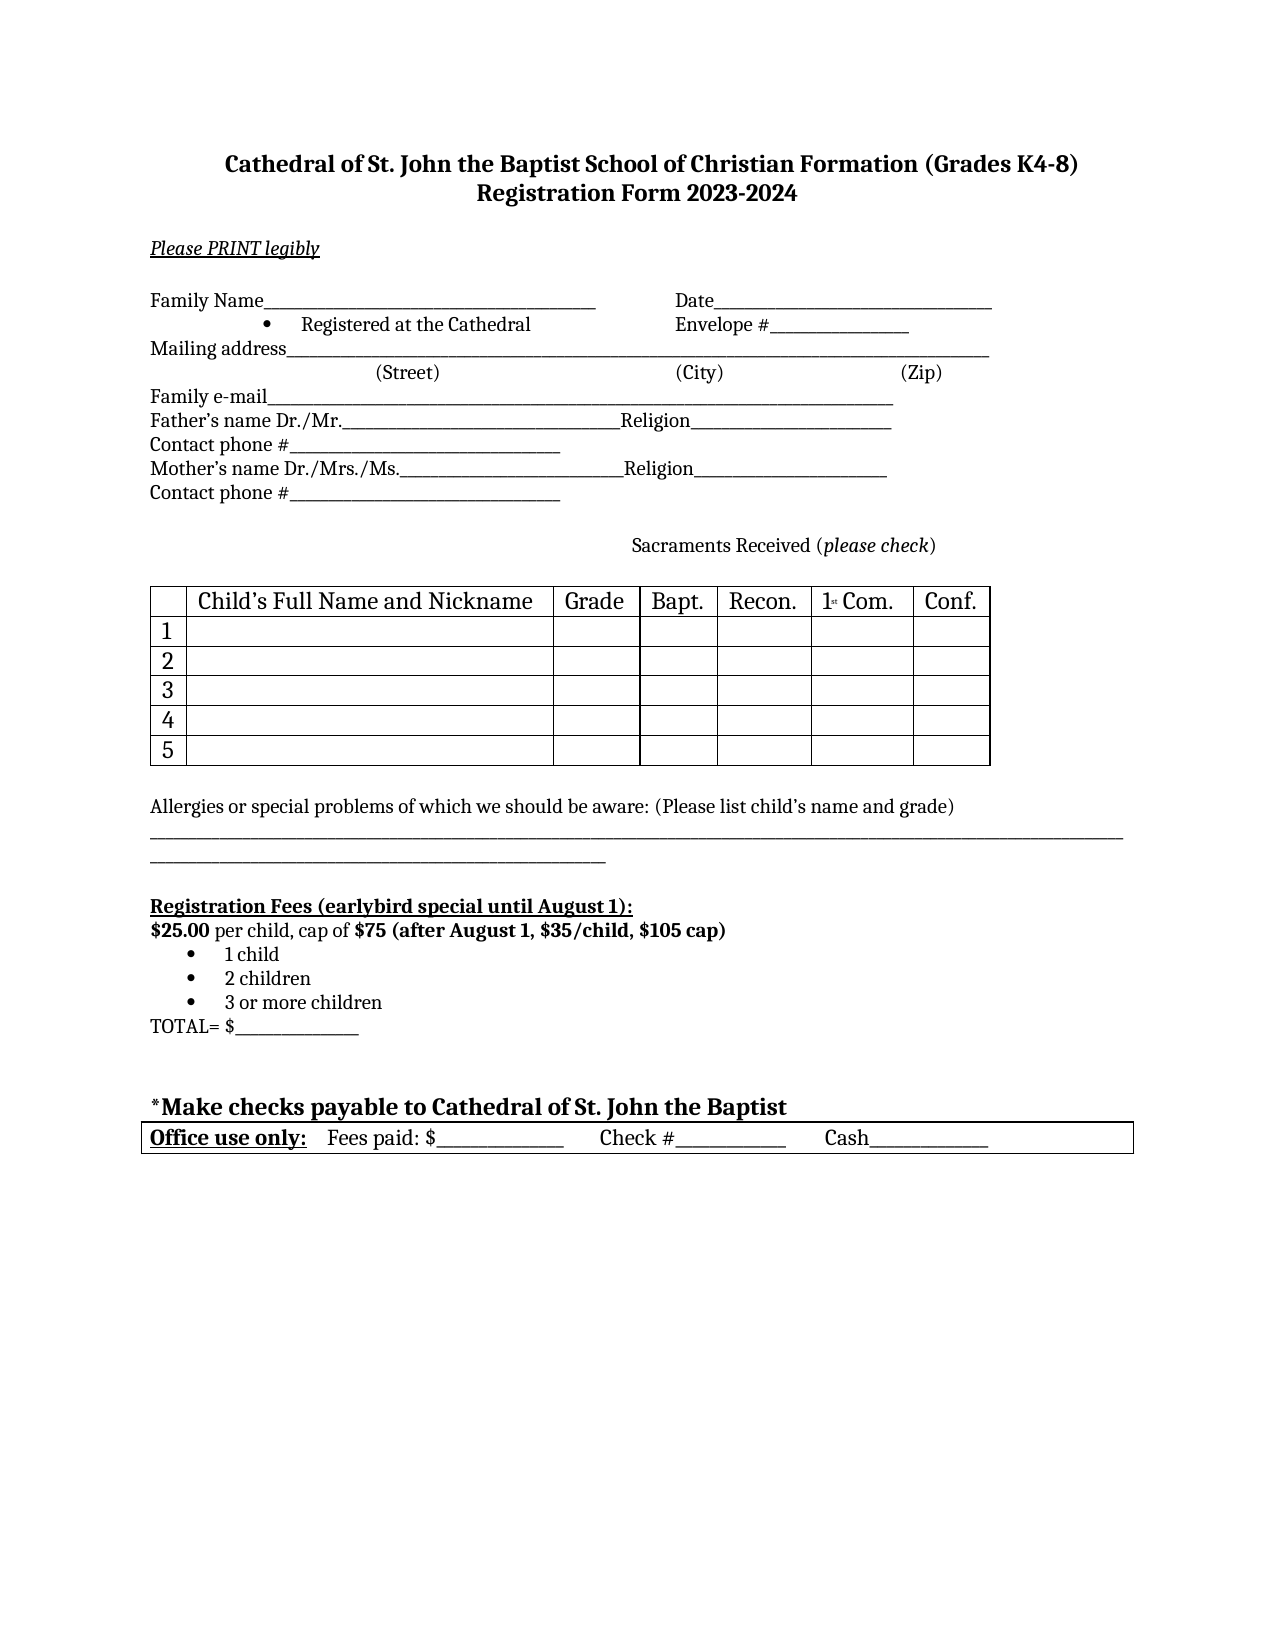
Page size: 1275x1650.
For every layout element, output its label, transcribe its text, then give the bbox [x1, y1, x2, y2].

table_header [151, 587, 186, 616]
table_cell [187, 706, 553, 735]
table_cell [554, 736, 639, 765]
table_cell [641, 676, 717, 705]
table_cell [812, 676, 913, 705]
table_cell 4 [151, 706, 186, 735]
table_cell [914, 676, 989, 705]
table_cell [554, 617, 639, 646]
table_cell 5 [151, 736, 186, 765]
table_cell [641, 706, 717, 735]
table_cell [718, 706, 811, 735]
text Contact phone #___________________________________ [150, 481, 1125, 504]
table_header Grade [554, 587, 639, 616]
table_cell [187, 647, 553, 675]
list Registered at the Cathedral Envelope #__________________ [263, 313, 1125, 337]
table_cell 2 [151, 647, 186, 675]
text *Make checks payable to Cathedral of St. John the Baptist [150, 1093, 1125, 1121]
table_cell [914, 736, 989, 765]
table_cell [641, 736, 717, 765]
table_header Child’s Full Name and Nickname [187, 587, 553, 616]
table_cell [641, 617, 717, 646]
text Allergies or special problems of which we should be aware: (Please list child’s name and grade) [150, 794, 1125, 818]
table_cell 1 [151, 617, 186, 646]
table_cell [718, 676, 811, 705]
text Cathedral of St. John the Baptist School of Christian Formation (Grades K4-8) [150, 150, 1125, 179]
table_cell [641, 647, 717, 675]
text Please PRINT legibly [150, 236, 1125, 260]
table_cell [812, 736, 913, 765]
table_cell [718, 617, 811, 646]
text Registration Fees (earlybird special until August 1): [150, 895, 1125, 919]
table_cell [554, 706, 639, 735]
text Mother’s name Dr./Mrs./Ms._____________________________Religion_________________________ [150, 457, 1125, 481]
table_cell [718, 736, 811, 765]
table_cell [718, 647, 811, 675]
text Office use only: Fees paid: $_______________ Check #_____________ Cash______________ [142, 1123, 1133, 1153]
text TOTAL= $________________ [150, 1015, 1125, 1039]
list 2 children [187, 967, 1125, 991]
table_cell [914, 706, 989, 735]
table_header Bapt. [641, 587, 717, 616]
text Sacraments Received (please check) [150, 533, 1125, 557]
text $25.00 per child, cap of $75 (after August 1, $35/child, $105 cap) [150, 919, 1125, 943]
table_cell [187, 617, 553, 646]
table_header Recon. [718, 587, 811, 616]
table_header 1st Com. [812, 587, 913, 616]
table_cell [812, 706, 913, 735]
table_cell 3 [151, 676, 186, 705]
text (Street) (City) (Zip) [150, 361, 1125, 385]
text _________________________________________________________________________________________________________________________________________________________________________________________ [150, 818, 1125, 866]
text Contact phone #___________________________________ [150, 433, 1125, 457]
table_cell [914, 617, 989, 646]
table_cell [812, 647, 913, 675]
table_cell [187, 736, 553, 765]
table_header Conf. [914, 587, 989, 616]
table_cell [554, 647, 639, 675]
text Family e-mail_________________________________________________________________________________ [150, 385, 1125, 409]
table_cell [187, 676, 553, 705]
text Father’s name Dr./Mr.____________________________________Religion__________________________ [150, 409, 1125, 433]
table_cell [914, 647, 989, 675]
text Registration Form 2023-2024 [150, 179, 1125, 207]
list 1 child [187, 943, 1125, 967]
text Family Name___________________________________________ Date____________________________________ [150, 289, 1125, 313]
text Mailing address___________________________________________________________________________________________ [150, 337, 1125, 361]
list 3 or more children [187, 991, 1125, 1015]
table_cell [812, 617, 913, 646]
table_cell [554, 676, 639, 705]
